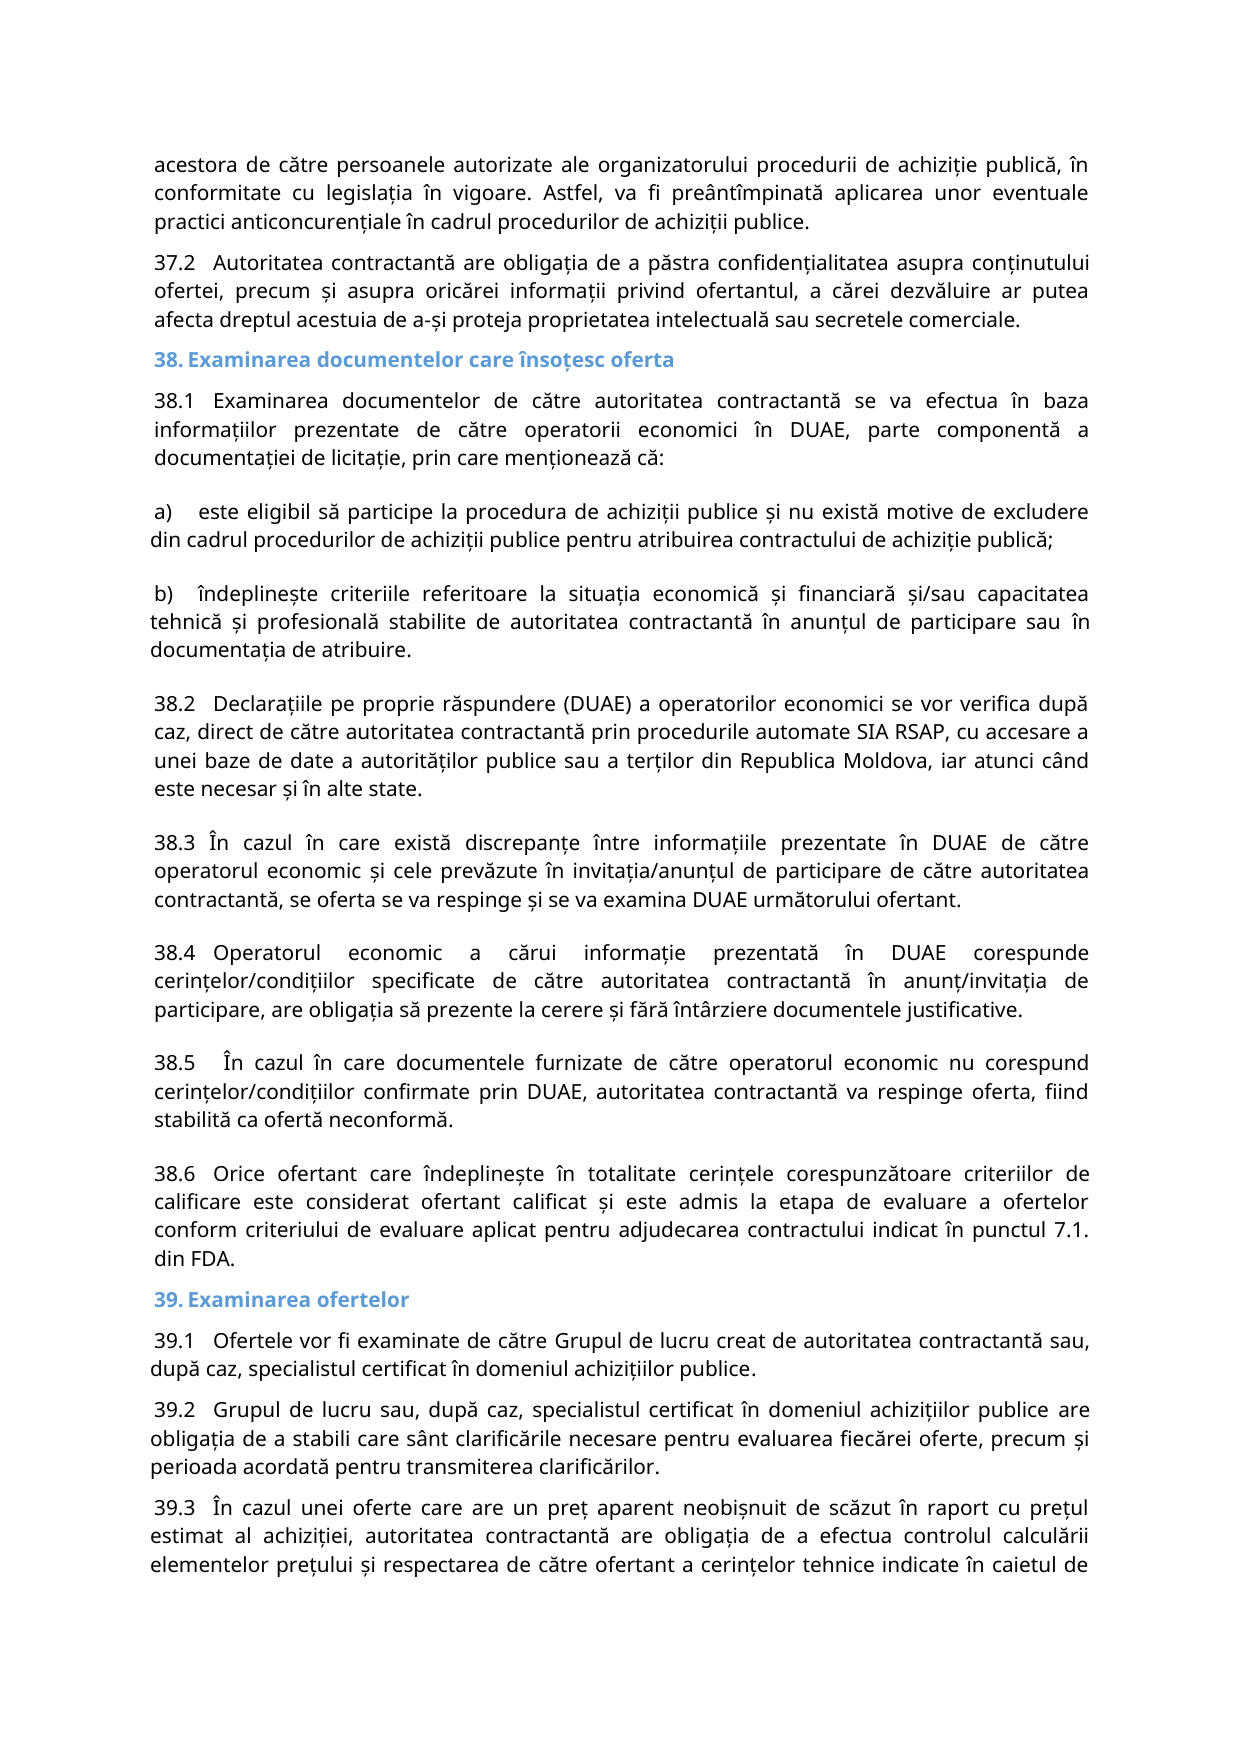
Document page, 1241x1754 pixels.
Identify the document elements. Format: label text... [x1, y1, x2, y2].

list În cazul în care există discrepanțe între informațiile prezentate în DUAE de către operatorul economic și cele prevăzute în invitația/anunțul de participare de către autoritatea contractantă, se oferta se va respinge și se va examina DUAE următorului ofertant. [154, 828, 1090, 913]
list Declarațiile pe proprie răspundere (DUAE) a operatorilor economici se vor verifica după caz, direct de către autoritatea contractantă prin procedurile automate SIA RSAP, cu accesare a unei baze de date a autorităților publice sau a terților din Republica Moldova, iar atunci când este necesar și în alte state. [154, 689, 1090, 803]
list Autoritatea contractantă are obligaţia de a păstra confidenţialitatea asupra conţinutului ofertei, precum şi asupra oricărei informaţii privind ofertantul, a cărei dezvăluire ar putea afecta dreptul acestuia de a-şi proteja proprietatea intelectuală sau secretele comerciale. [154, 248, 1090, 333]
list Operatorul economic a cărui informație prezentată în DUAE corespunde cerințelor/condițiilor specificate de către autoritatea contractantă în anunț/invitația de participare, are obligația să prezente la cerere și fără întârziere documentele justificative. [154, 938, 1090, 1023]
subtitle Examinarea ofertelor [154, 1285, 1090, 1313]
list este eligibil să participe la procedura de achiziții publice și nu există motive de excludere din cadrul procedurilor de achiziții publice pentru atribuirea contractului de achiziție publică; [150, 497, 1090, 554]
list Ofertele vor fi examinate de către Grupul de lucru creat de autoritatea contractantă sau, după caz, specialistul certificat în domeniul achizițiilor publice. [150, 1326, 1090, 1383]
subtitle Examinarea documentelor care însoțesc oferta [154, 346, 1090, 374]
list Grupul de lucru sau, după caz, specialistul certificat în domeniul achizițiilor publice are obligaţia de a stabili care sânt clarificările necesare pentru evaluarea fiecărei oferte, precum şi perioada acordată pentru transmiterea clarificărilor. [150, 1395, 1090, 1481]
list În cazul în care documentele furnizate de către operatorul economic nu corespund cerințelor/condițiilor confirmate prin DUAE, autoritatea contractantă va respinge oferta, fiind stabilită ca ofertă neconformă. [154, 1048, 1090, 1134]
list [154, 150, 1090, 235]
list Examinarea documentelor de către autoritatea contractantă se va efectua în baza informațiilor prezentate de către operatorii economici în DUAE, parte componentă a documentației de licitație, prin care menționează că: [154, 387, 1090, 472]
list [150, 1493, 1090, 1578]
list îndeplinește criteriile referitoare la situația economică și financiară și/sau capacitatea tehnică și profesională stabilite de autoritatea contractantă în anunțul de participare sau în documentația de atribuire. [150, 579, 1090, 664]
list Orice ofertant care îndeplineşte în totalitate cerinţele corespunzătoare criteriilor de calificare este considerat ofertant calificat și este admis la etapa de evaluare a ofertelor conform criteriului de evaluare aplicat pentru adjudecarea contractului indicat în punctul 7.1. din FDA. [154, 1159, 1090, 1272]
